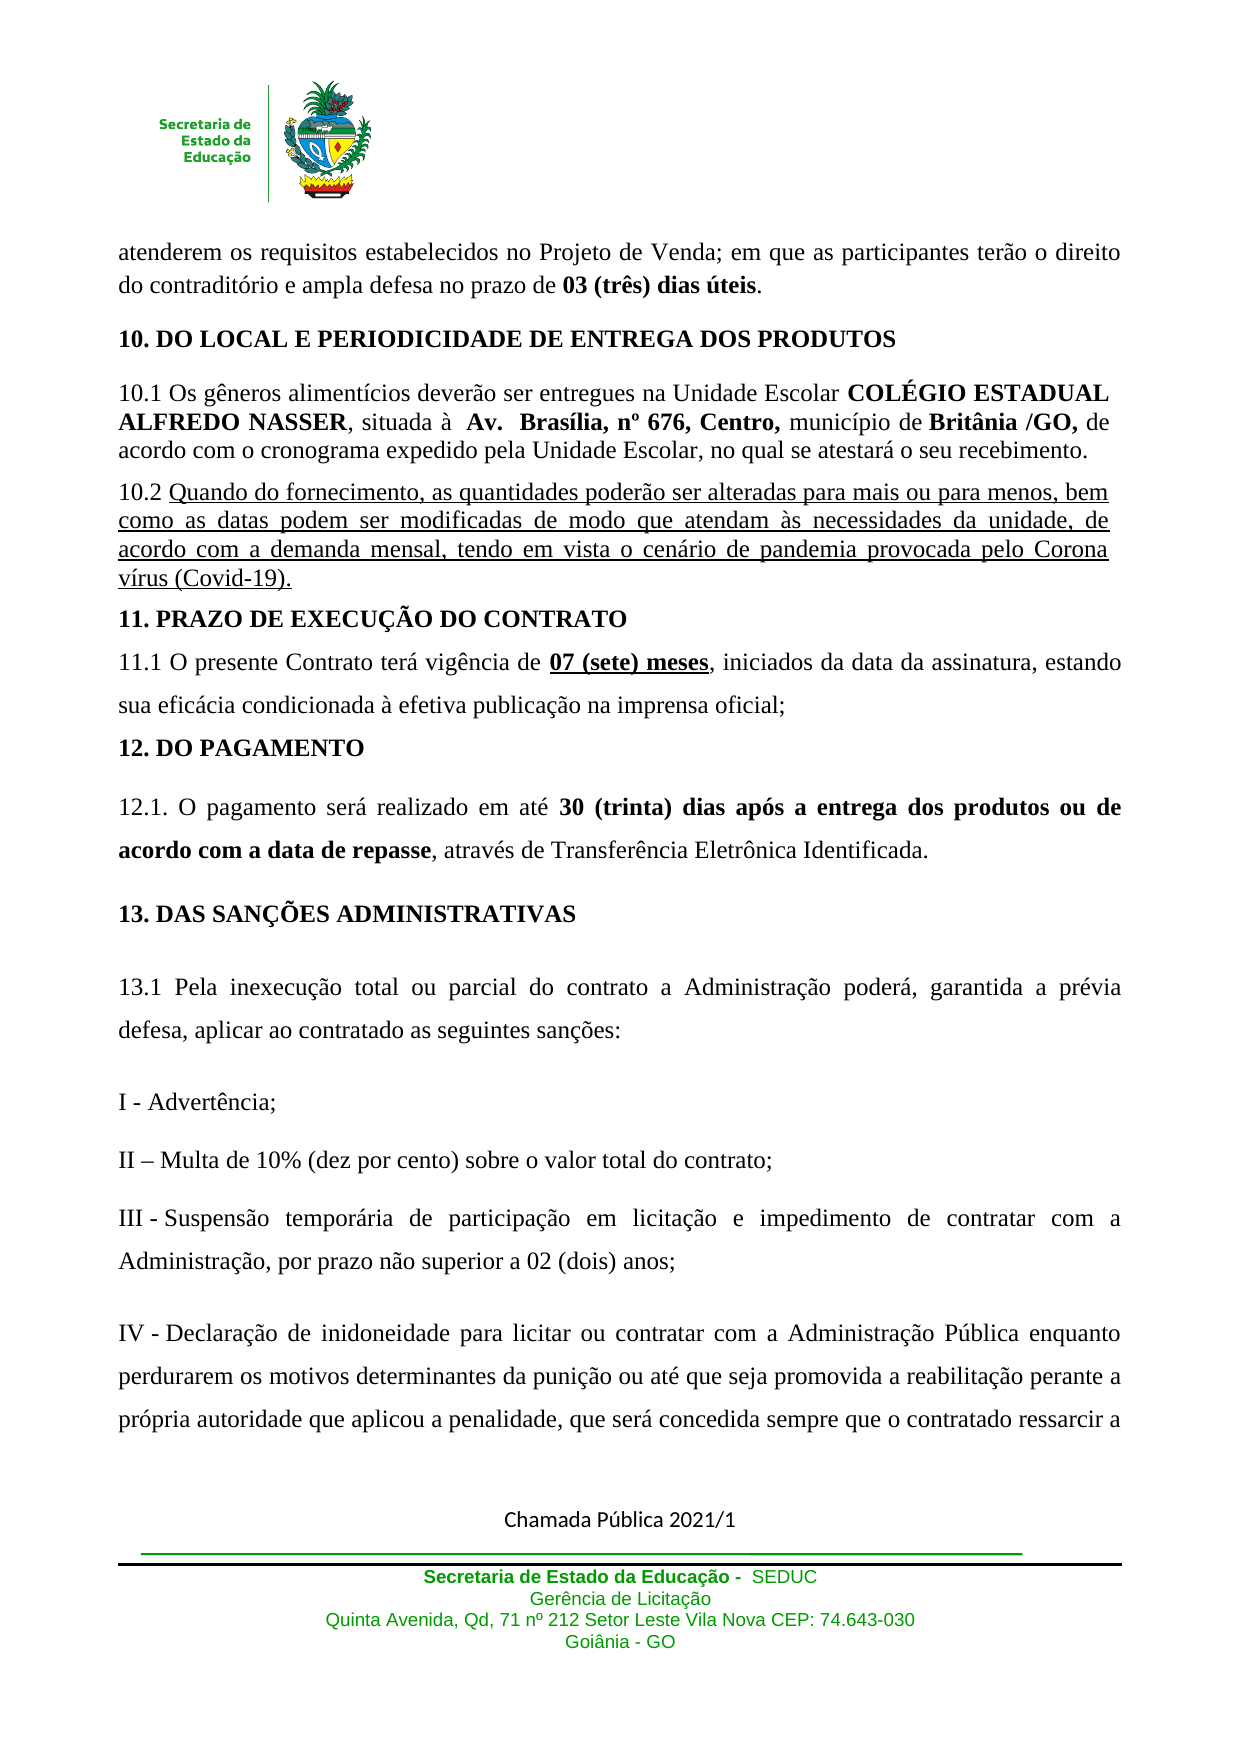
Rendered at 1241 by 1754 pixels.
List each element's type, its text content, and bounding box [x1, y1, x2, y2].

text 11.1 O presente Contrato terá vigência de 07 (sete) meses, iniciados da data da assinatura, estando sua eficácia condicionada à efetiva publicação na imprensa oficial; [118, 647, 1122, 719]
text 13.1 Pela inexecução total ou parcial do contrato a Administração poderá, garantida a prévia defesa, aplicar ao contratado as seguintes sanções: [118, 972, 1122, 1043]
text 10.2 Quando do fornecimento, as quantidades poderão ser alteradas para mais ou para menos, bem como as datas podem ser modificadas de modo que atendam às necessidades da unidade, de acordo com a demanda mensal, tendo em vista o cenário de pandemia provocada pelo Corona vírus (Covid-19). [118, 532, 1110, 592]
text II – Multa de 10% (dez por cento) sobre o valor total do contrato; [118, 1145, 1122, 1174]
text 10. DO LOCAL E PERIODICIDADE DE ENTREGA DOS PRODUTOS [118, 324, 1118, 353]
text I - Advertência; [118, 1087, 1122, 1116]
text III - Suspensão temporária de participação em licitação e impedimento de contratar com a Administração, por prazo não superior a 02 (dois) anos; [118, 1203, 1122, 1275]
text 12. DO PAGAMENTO [118, 733, 1122, 762]
picture [118, 73, 412, 210]
text 11. PRAZO DE EXECUÇÃO DO CONTRATO [118, 604, 1122, 633]
text 12.1. O pagamento será realizado em até 30 (trinta) dias após a entrega dos produtos ou de acordo com a data de repasse, através de Transferência Eletrônica Identificada. [118, 792, 1122, 864]
text 10.2 Quando do fornecimento, as quantidades poderão ser alteradas para mais ou para menos, bem como as datas podem ser modificadas de modo que atendam às necessidades da unidade, de acordo com a demanda mensal, tendo em vista o cenário de pandemia provocada pelo Corona vírus (Covid-19). [118, 477, 1110, 530]
text 13. DAS SANÇÕES ADMINISTRATIVAS [118, 899, 1122, 928]
text 10.1 Os gêneros alimentícios deverão ser entregues na Unidade Escolar COLÉGIO ESTADUAL ALFREDO NASSER, situada à Av. Brasília, nº 676, Centro, município de Britânia /GO, de acordo com o cronograma expedido pela Unidade Escolar, no qual se atestará o seu recebimento. [118, 378, 1110, 464]
